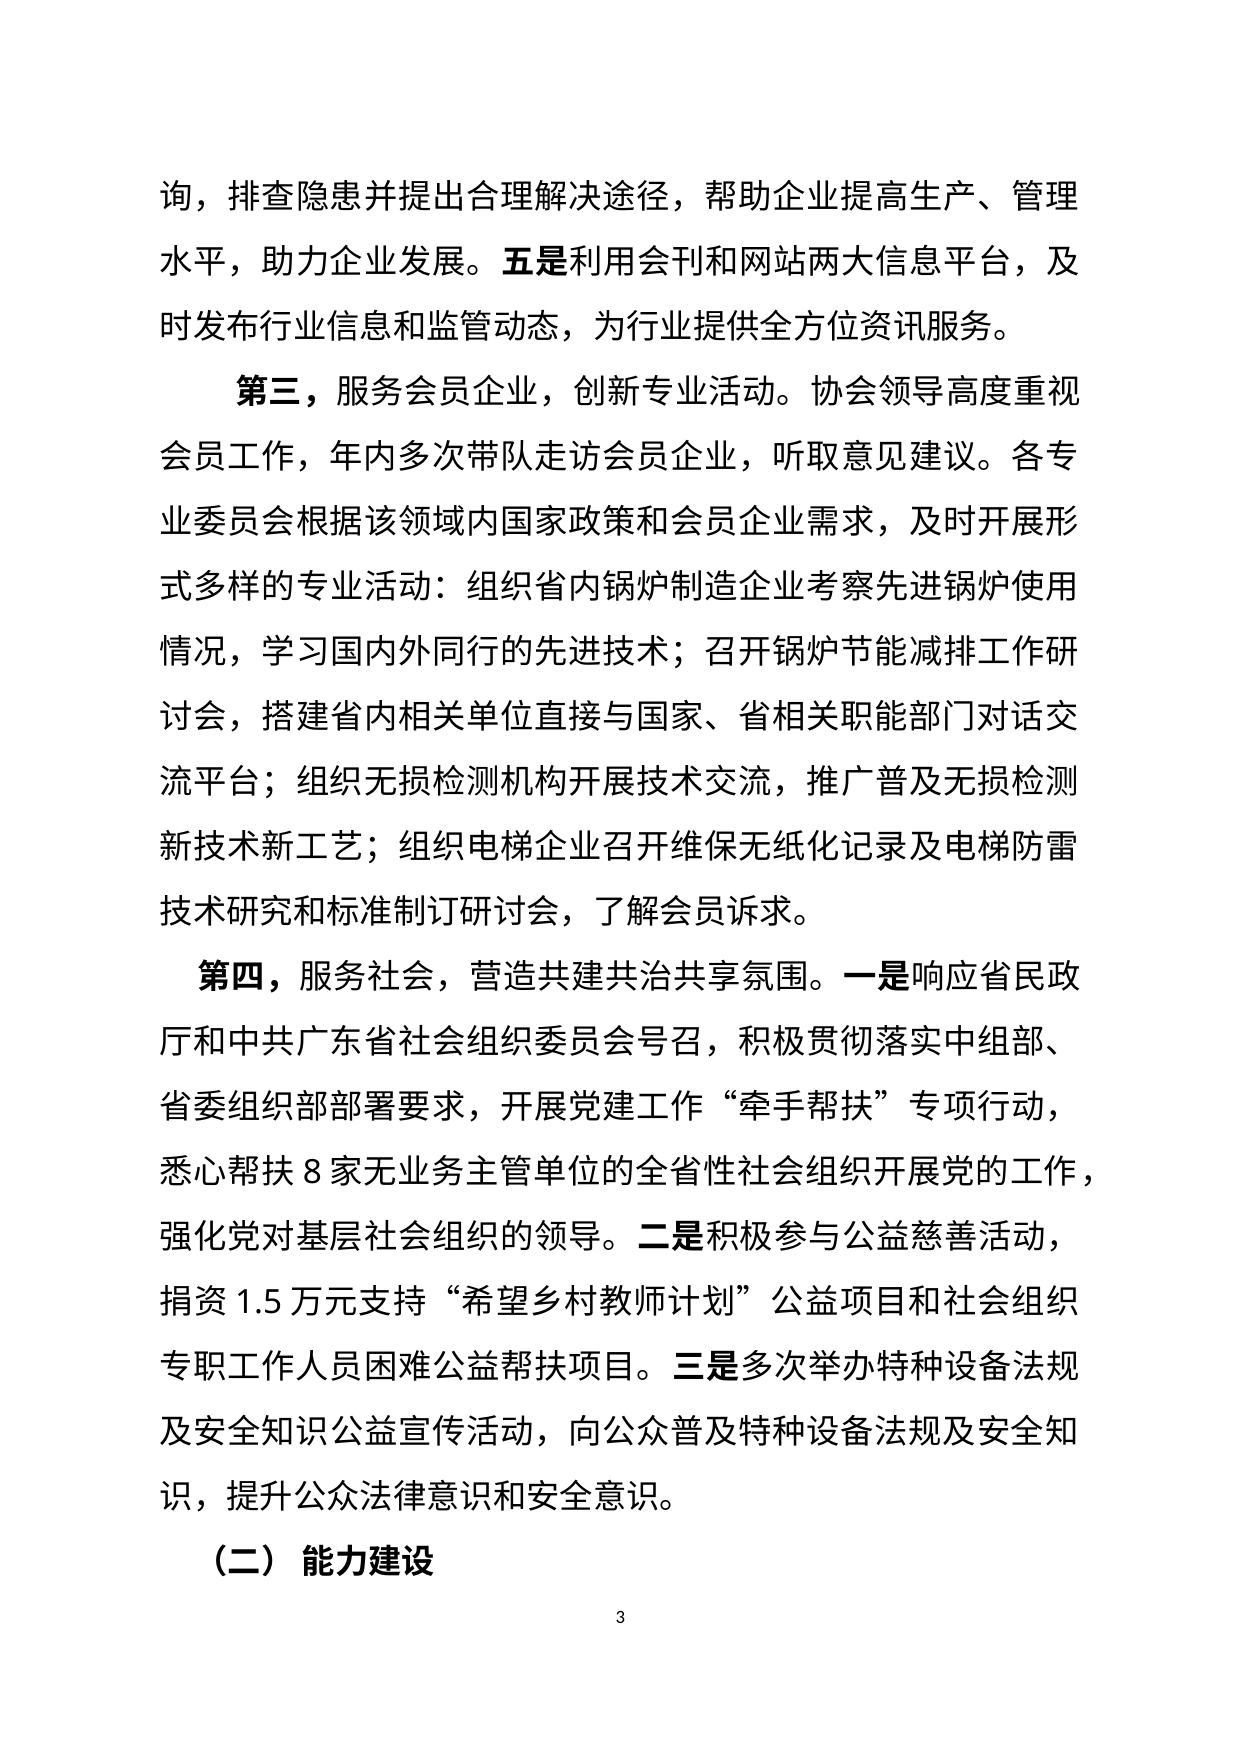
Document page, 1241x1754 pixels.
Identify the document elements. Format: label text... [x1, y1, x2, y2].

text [159, 162, 1081, 357]
text 第三，服务会员企业，创新专业活动。协会领导高度重视会员工作，年内多次带队走访会员企业，听取意见建议。各专业委员会根据该领域内国家政策和会员企业需求，及时开展形式多样的专业活动：组织省内锅炉制造企业考察先进锅炉使用情况，学习国内外同行的先进技术；召开锅炉节能减排工作研讨会，搭建省内相关单位直接与国家、省相关职能部门对话交流平台；组织无损检测机构开展技术交流，推广普及无损检测新技术新工艺；组织电梯企业召开维保无纸化记录及电梯防雷技术研究和标准制订研讨会，了解会员诉求。 [159, 357, 1081, 942]
text （二） 能力建设 [159, 1527, 1081, 1592]
text 第四，服务社会，营造共建共治共享氛围。一是响应省民政厅和中共广东省社会组织委员会号召，积极贯彻落实中组部、省委组织部部署要求，开展党建工作“牵手帮扶”专项行动，悉心帮扶8家无业务主管单位的全省性社会组织开展党的工作，强化党对基层社会组织的领导。二是积极参与公益慈善活动，捐资1.5万元支持“希望乡村教师计划”公益项目和社会组织专职工作人员困难公益帮扶项目。三是多次举办特种设备法规及安全知识公益宣传活动，向公众普及特种设备法规及安全知识，提升公众法律意识和安全意识。 [159, 942, 1081, 1527]
